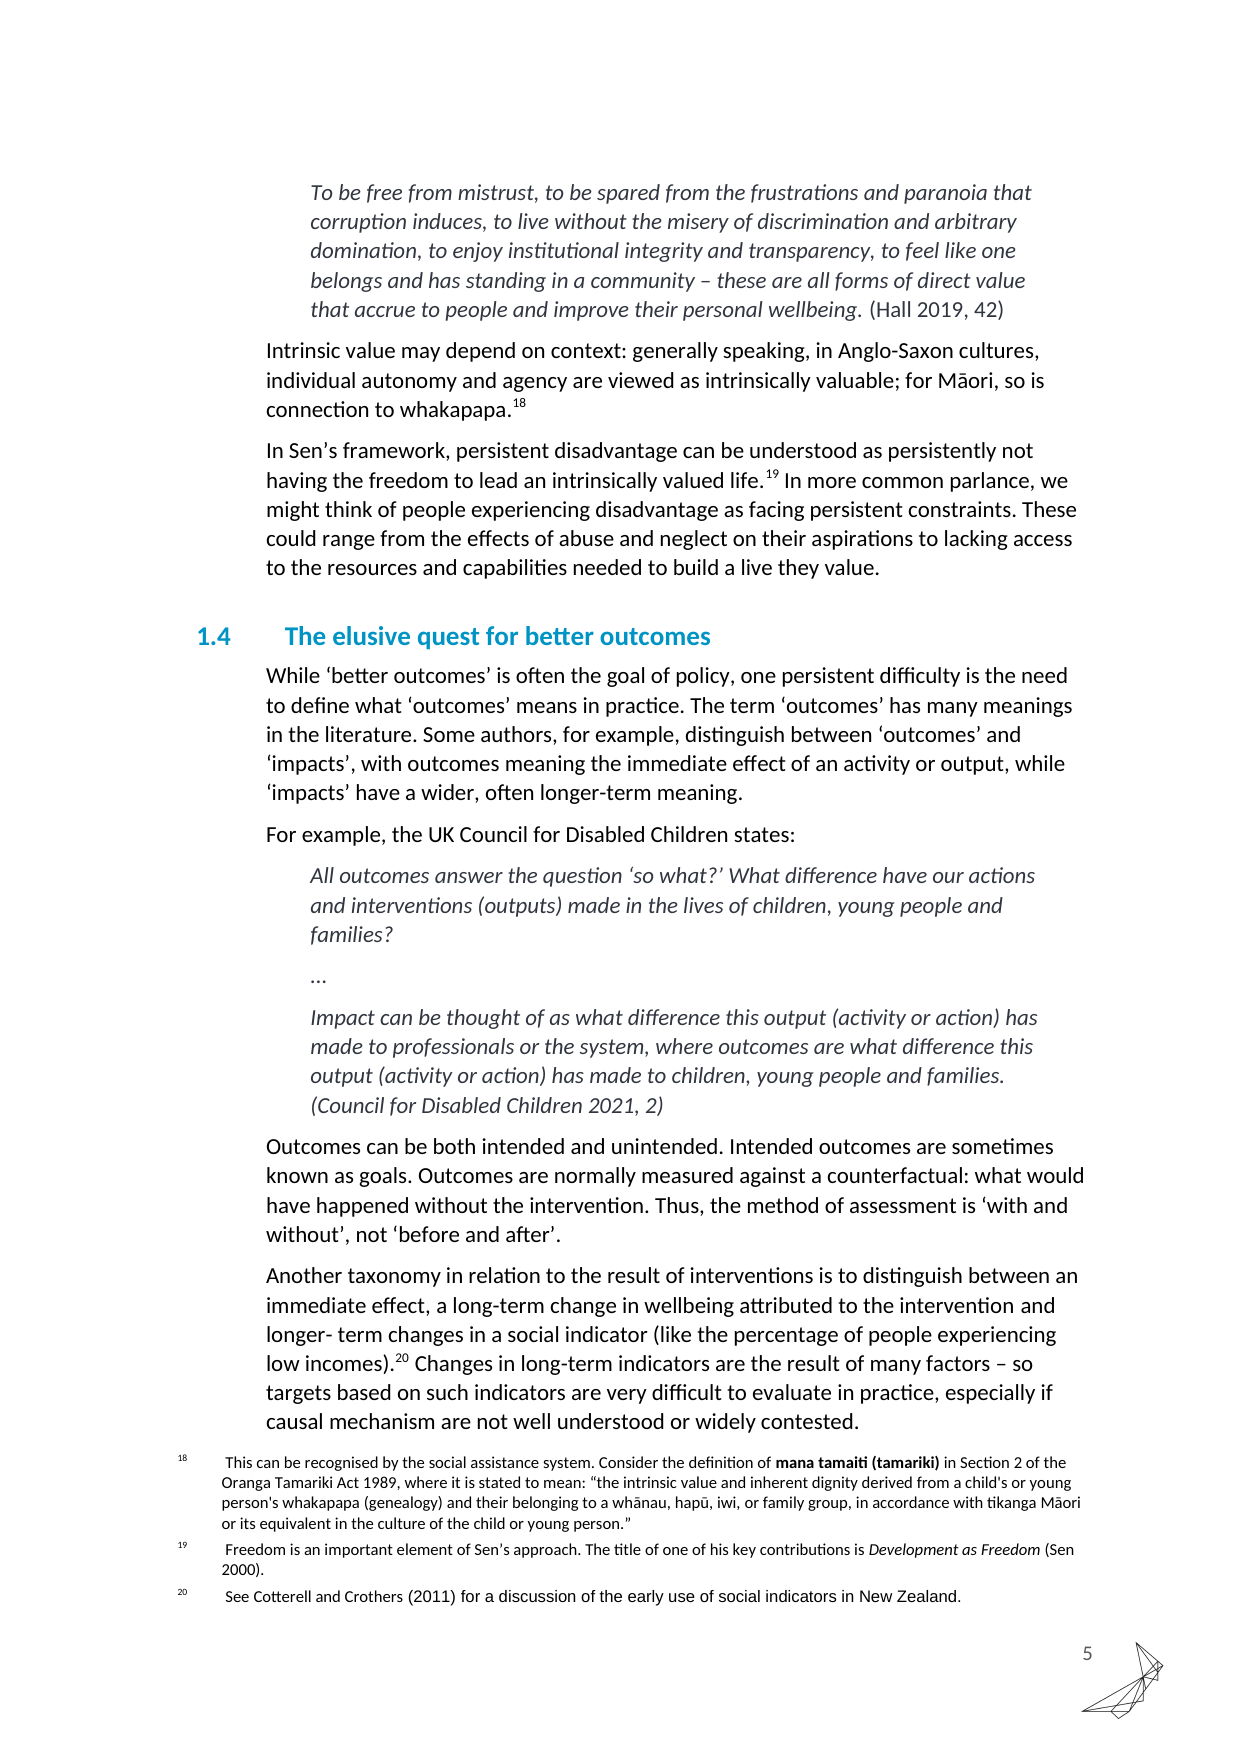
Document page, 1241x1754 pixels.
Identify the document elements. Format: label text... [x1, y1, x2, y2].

text Outcomes can be both intended and unintended. Intended outcomes are sometimes known as goals. Outcomes are normally measured against a counterfactual: what would have happened without the intervention. Thus, the method of assessment is ‘with and without’, not ‘before and after’. [266, 1131, 1092, 1248]
text All outcomes answer the question ‘so what?’ What difference have our actions and interventions (outputs) made in the lives of children, young people and families? [310, 861, 1048, 948]
text For example, the UK Council for Disabled Children states: [266, 819, 1092, 848]
text Another taxonomy in relation to the result of interventions is to distinguish between an immediate effect, a long-term change in wellbeing attributed to the intervention and longer- term changes in a social indicator (like the percentage of people experiencing low incomes). Changes in long-term indicators are the result of many factors – so targets based on such indicators are very difficult to evaluate in practice, especially if causal mechanism are not well understood or widely contested. [266, 1261, 1092, 1436]
text Impact can be thought of as what difference this output (activity or action) has made to professionals or the system, where outcomes are what difference this output (activity or action) has made to children, young people and families. (Council for Disabled Children 2021, 2) [310, 1002, 1048, 1119]
text In Sen’s framework, persistent disadvantage can be understood as persistently not having the freedom to lead an intrinsically valued life. In more common parlance, we might think of people experiencing disadvantage as facing persistent constraints. These could range from the effects of abuse and neglect on their aspirations to lacking access to the resources and capabilities needed to build a live they value. [266, 436, 1092, 581]
text Intrinsic value may depend on context: generally speaking, in Anglo-Saxon cultures, individual autonomy and agency are viewed as intrinsically valuable; for Māori, so is connection to whakapapa. [266, 336, 1092, 423]
subtitle The elusive quest for better outcomes [196, 619, 1092, 652]
picture [1078, 1641, 1165, 1720]
text ... [310, 961, 1048, 990]
text To be free from mistrust, to be spared from the frustrations and paranoia that corruption induces, to live without the misery of discrimination and arbitrary domination, to enjoy institutional integrity and transparency, to feel like one belongs and has standing in a community – these are all forms of direct value that accrue to people and improve their personal wellbeing. (Hall 2019, 42) [310, 177, 1048, 323]
text While ‘better outcomes’ is often the goal of policy, one persistent difficulty is the need to define what ‘outcomes’ means in practice. The term ‘outcomes’ has many meanings in the literature. Some authors, for example, distinguish between ‘outcomes’ and ‘impacts’, with outcomes meaning the immediate effect of an activity or output, while ‘impacts’ have a wider, often longer-term meaning. [266, 661, 1092, 806]
